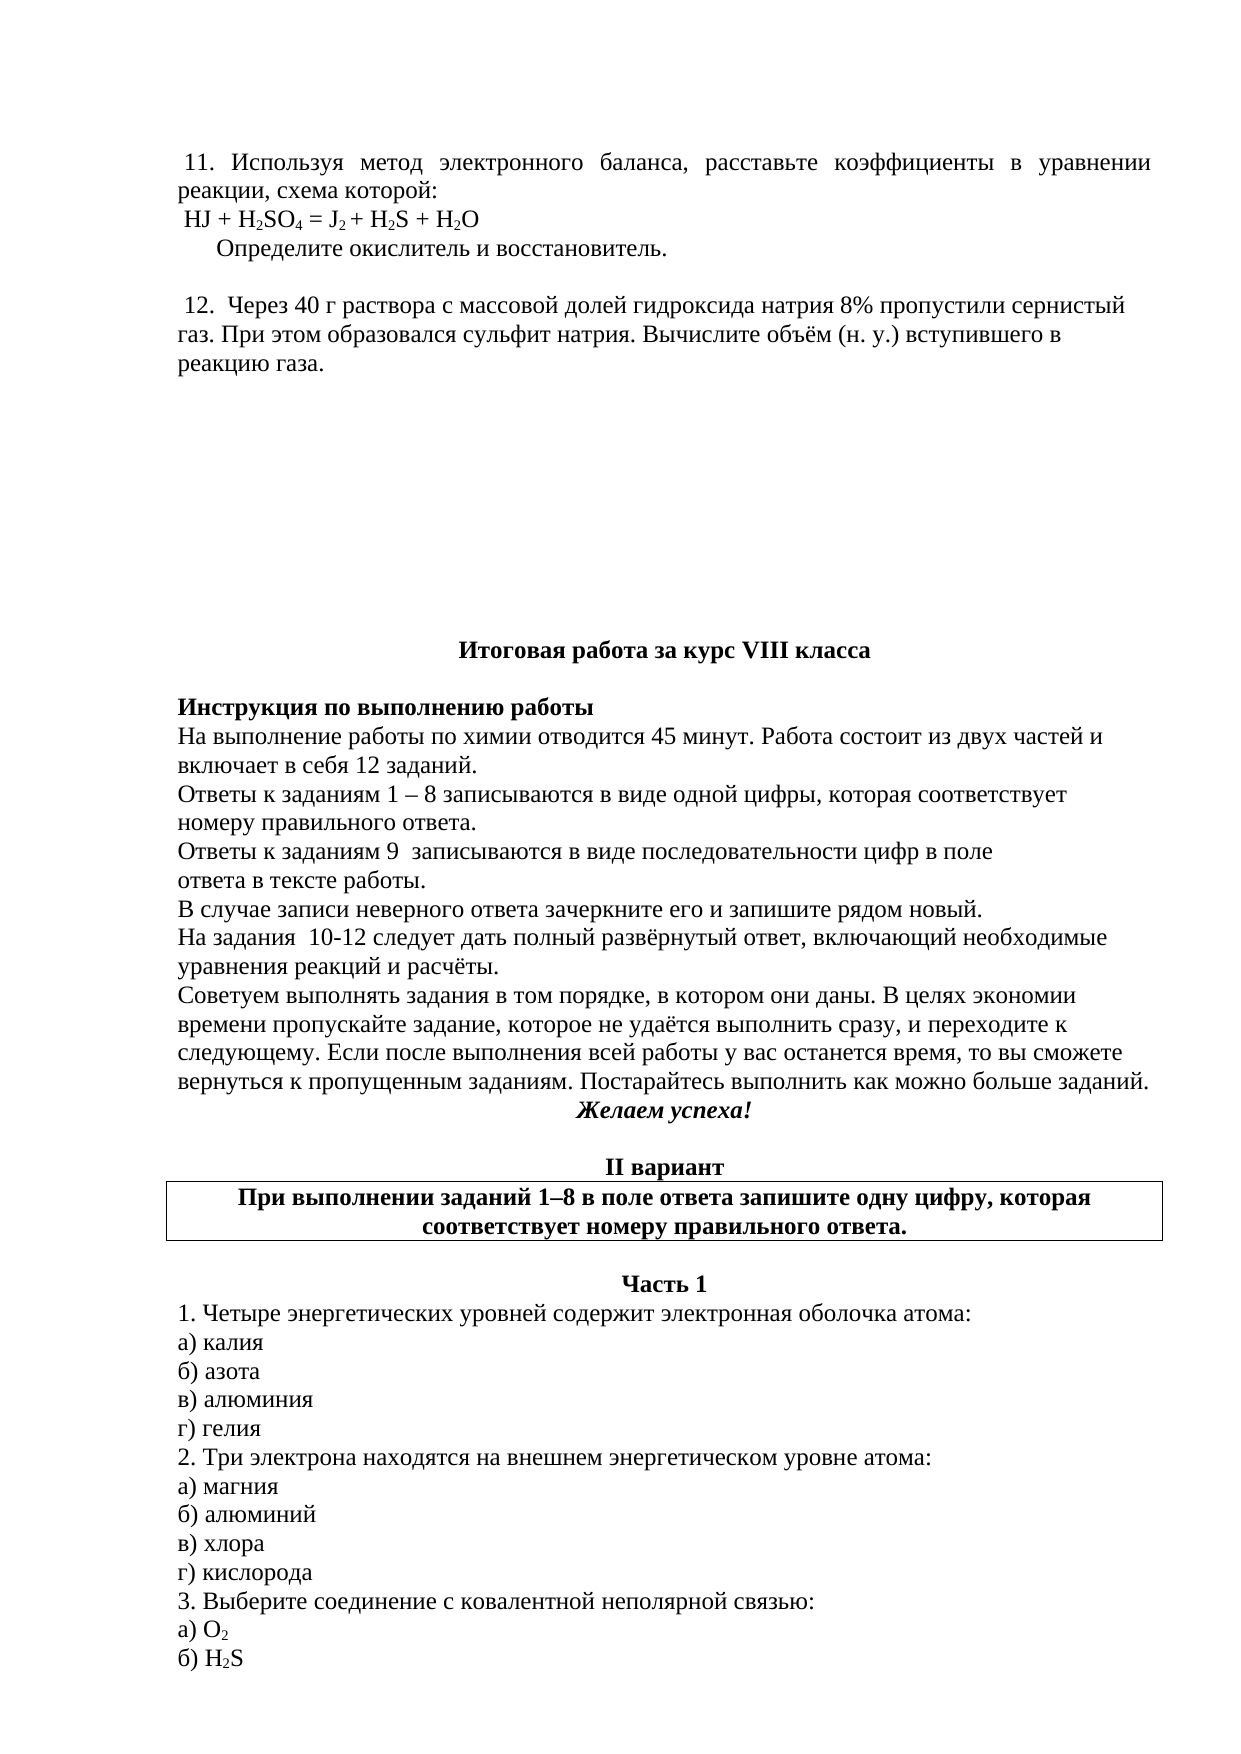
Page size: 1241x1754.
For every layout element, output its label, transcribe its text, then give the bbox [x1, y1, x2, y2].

text а) магния [177, 1471, 1152, 1499]
text Итоговая работа за курс VIII класса [177, 635, 1152, 664]
text Советуем выполнять задания в том порядке, в котором они даны. В целях экономии [177, 980, 1152, 1009]
text 2. Три электрона находятся на внешнем энергетическом уровне атома: [177, 1442, 1152, 1471]
text В случае записи неверного ответа зачеркните его и запишите рядом новый. [177, 894, 1152, 922]
text II вариант [177, 1152, 1152, 1181]
text г) кислорода [177, 1557, 1152, 1586]
text ответа в тексте работы. [177, 865, 1152, 894]
text HJ + H2SO4 = J2 + H2S + H2O [177, 204, 1152, 233]
table_header При выполнении заданий 1–8 в поле ответа запишите одну цифру, которая соответствует номеру правильного ответа. [167, 1182, 1162, 1240]
text Определите окислитель и восстановитель. [177, 233, 1152, 262]
text в) алюминия [177, 1384, 1152, 1413]
text На выполнение работы по химии отводится 45 минут. Работа состоит из двух частей и включает в себя 12 заданий. [177, 721, 1152, 779]
text а) O2 [177, 1614, 1152, 1643]
text в) хлора [177, 1528, 1152, 1557]
text Ответы к заданиям 9 записываются в виде последовательности цифр в поле [177, 836, 1152, 865]
text Желаем успеха! [177, 1095, 1152, 1124]
text номеру правильного ответа. [177, 807, 1152, 836]
text Инструкция по выполнению работы [177, 692, 1152, 721]
text Ответы к заданиям 1 – 8 записываются в виде одной цифры, которая соответствует [177, 779, 1152, 807]
text г) гелия [177, 1413, 1152, 1442]
text б) H2S [177, 1643, 1152, 1672]
text а) калия [177, 1327, 1152, 1356]
text На задания 10-12 следует дать полный развёрнутый ответ, включающий необходимые уравнения реакций и расчёты. [177, 922, 1152, 980]
text времени пропускайте задание, которое не удаётся выполнить сразу, и переходите к следующему. Если после выполнения всей работы у вас останется время, то вы сможете вернуться к пропущенным заданиям. Постарайтесь выполнить как можно больше заданий. [177, 1009, 1152, 1095]
text 3. Выберите соединение с ковалентной неполярной связью: [177, 1586, 1152, 1614]
text б) азота [177, 1356, 1152, 1384]
text Часть 1 [177, 1269, 1152, 1298]
text 1. Четыре энергетических уровней содержит электронная оболочка атома: [177, 1298, 1152, 1327]
text б) алюминий [177, 1499, 1152, 1528]
text 12. Через 40 г раствора с массовой долей гидроксида натрия 8% пропустили сернистый газ. При этом образовался сульфит натрия. Вычислите объём (н. у.) вступившего в реакцию газа. [177, 262, 1152, 377]
text 11. Используя метод электронного баланса, расставьте коэффициенты в уравнении реакции, схема которой: [177, 118, 1152, 204]
